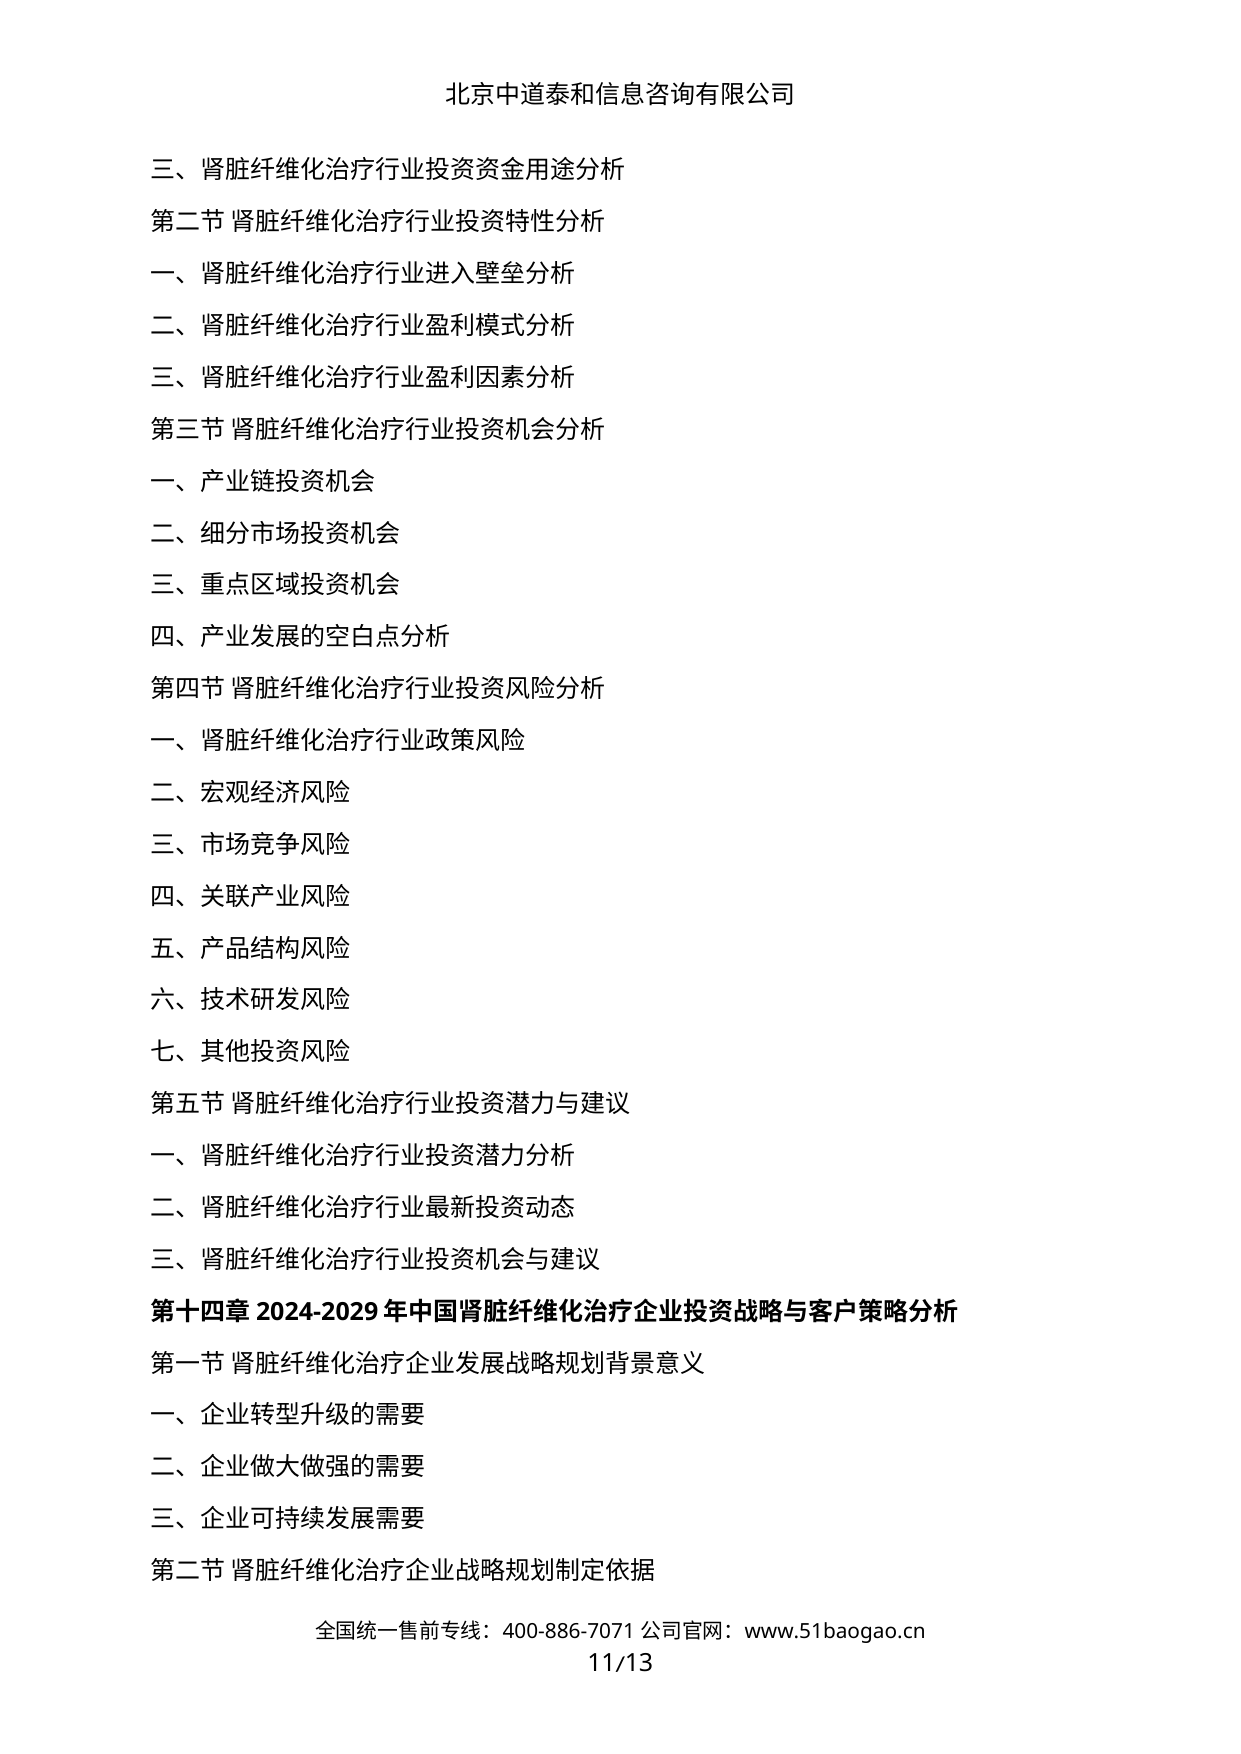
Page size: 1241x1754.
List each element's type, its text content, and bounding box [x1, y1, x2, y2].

text 三、肾脏纤维化治疗行业投资资金用途分析 [150, 150, 1090, 186]
text 二、企业做大做强的需要 [150, 1447, 1090, 1483]
text 四、关联产业风险 [150, 876, 1090, 912]
text 三、肾脏纤维化治疗行业投资机会与建议 [150, 1239, 1090, 1276]
text 第十四章 2024-2029年中国肾脏纤维化治疗企业投资战略与客户策略分析 [150, 1291, 1090, 1327]
text 第五节 肾脏纤维化治疗行业投资潜力与建议 [150, 1084, 1090, 1120]
text 一、肾脏纤维化治疗行业政策风险 [150, 721, 1090, 757]
text 三、市场竞争风险 [150, 824, 1090, 861]
text 三、重点区域投资机会 [150, 565, 1090, 601]
text 二、细分市场投资机会 [150, 513, 1090, 549]
text 五、产品结构风险 [150, 928, 1090, 964]
text 二、宏观经济风险 [150, 772, 1090, 809]
text 二、肾脏纤维化治疗行业盈利模式分析 [150, 306, 1090, 342]
text 一、产业链投资机会 [150, 461, 1090, 497]
text 第一节 肾脏纤维化治疗企业发展战略规划背景意义 [150, 1343, 1090, 1379]
text 六、技术研发风险 [150, 980, 1090, 1016]
text 二、肾脏纤维化治疗行业最新投资动态 [150, 1187, 1090, 1224]
text 一、企业转型升级的需要 [150, 1395, 1090, 1431]
text 一、肾脏纤维化治疗行业投资潜力分析 [150, 1136, 1090, 1172]
text 四、产业发展的空白点分析 [150, 617, 1090, 653]
text 三、肾脏纤维化治疗行业盈利因素分析 [150, 357, 1090, 394]
text 一、肾脏纤维化治疗行业进入壁垒分析 [150, 254, 1090, 290]
text 三、企业可持续发展需要 [150, 1499, 1090, 1535]
text 七、其他投资风险 [150, 1032, 1090, 1068]
text 第三节 肾脏纤维化治疗行业投资机会分析 [150, 409, 1090, 446]
text 第二节 肾脏纤维化治疗企业战略规划制定依据 [150, 1551, 1090, 1587]
text 第二节 肾脏纤维化治疗行业投资特性分析 [150, 202, 1090, 238]
text 第四节 肾脏纤维化治疗行业投资风险分析 [150, 669, 1090, 705]
